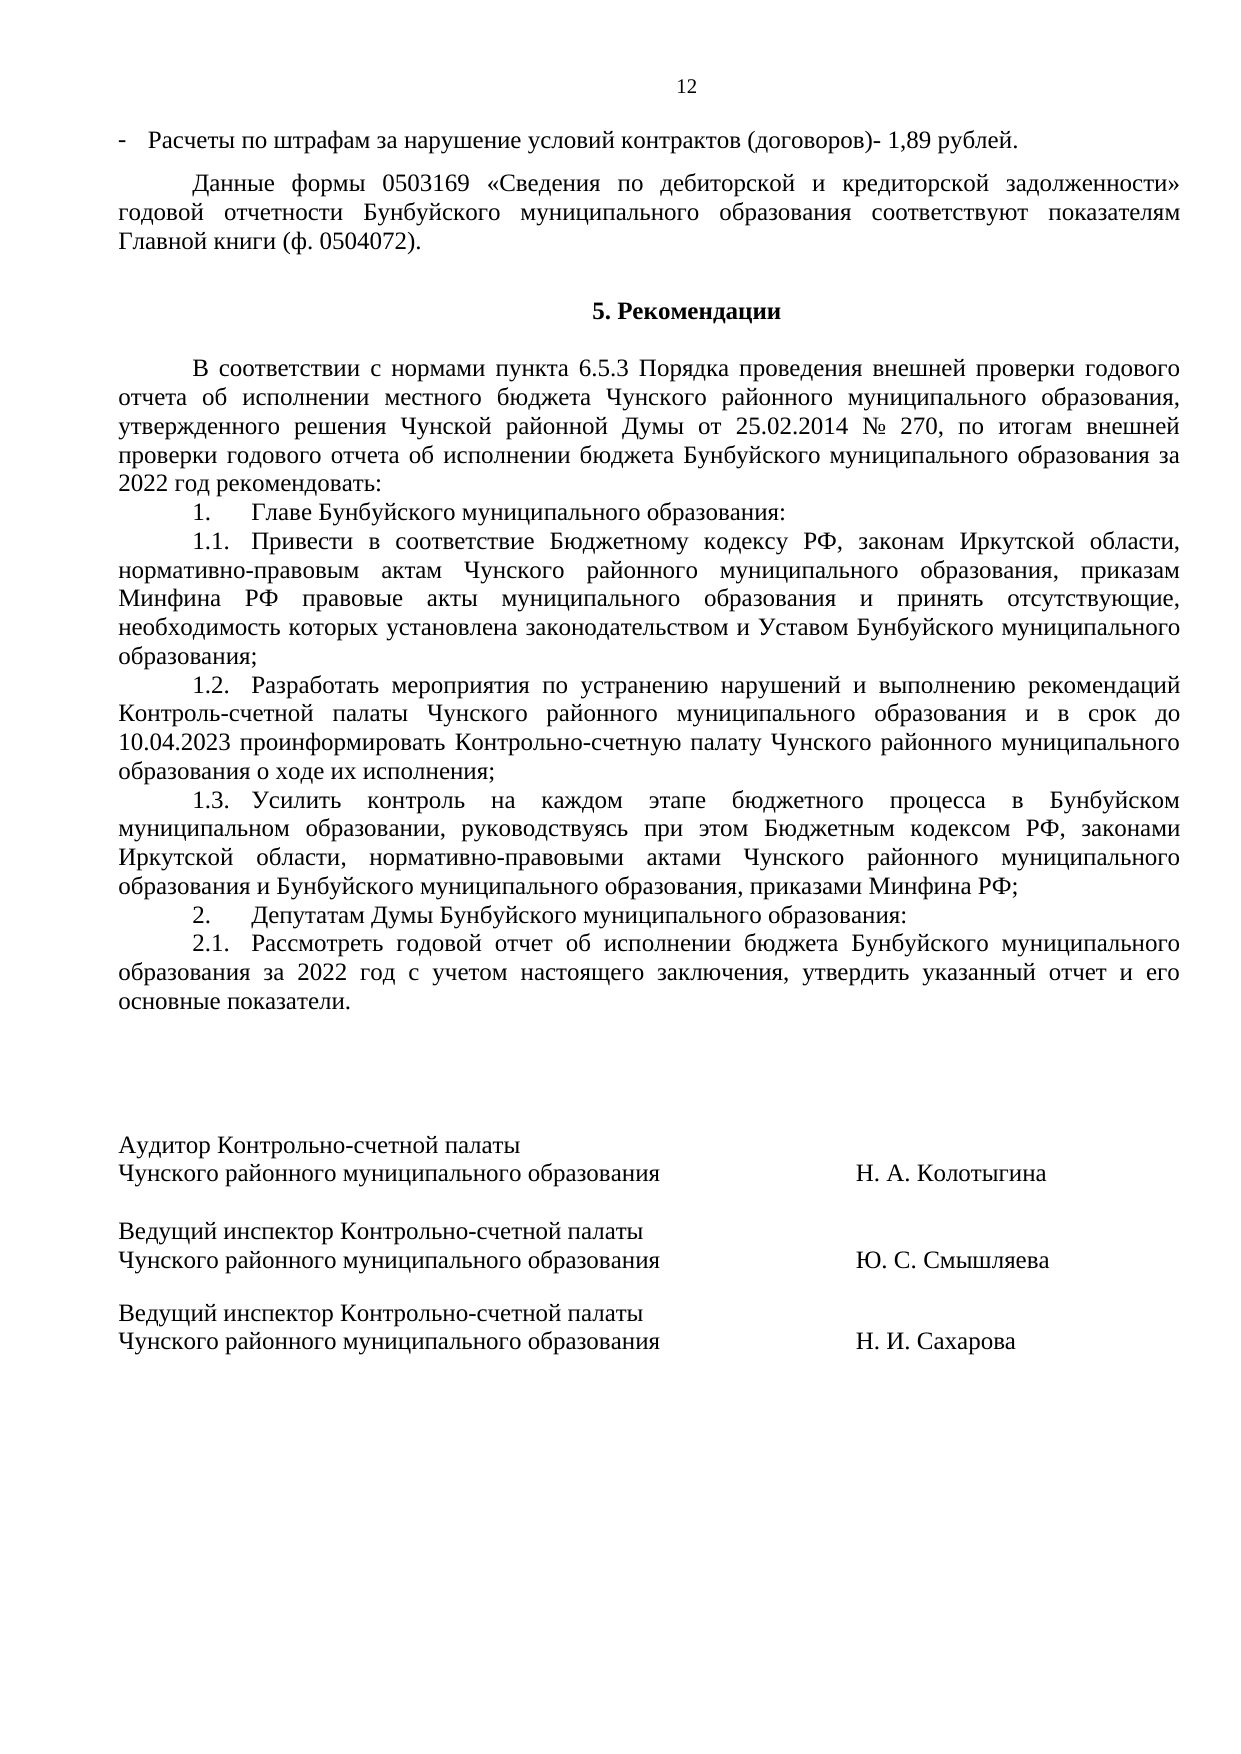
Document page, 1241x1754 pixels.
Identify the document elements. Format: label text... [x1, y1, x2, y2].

text В соответствии с нормами пункта 6.5.3 Порядка проведения внешней проверки годового отчета об исполнении местного бюджета Чунского районного муниципального образования, утвержденного решения Чунской районной Думы от 25.02.2014 № 270, по итогам внешней проверки годового отчета об исполнении бюджета Бунбуйского муниципального образования за 2022 год рекомендовать: [118, 353, 1181, 497]
list Главе Бунбуйского муниципального образования: [192, 497, 1181, 526]
text Чунского районного муниципального образования Н. А. Колотыгина [118, 1158, 1181, 1187]
list Депутатам Думы Бунбуйского муниципального образования: [192, 900, 1181, 928]
text Чунского районного муниципального образования Н. И. Сахарова [118, 1326, 1181, 1355]
text Ведущий инспектор Контрольно-счетной палаты [118, 1298, 1181, 1326]
text 5. Рекомендации [118, 296, 1181, 325]
text Данные формы 0503169 «Сведения по дебиторской и кредиторской задолженности» годовой отчетности Бунбуйского муниципального образования соответствуют показателям Главной книги (ф. 0504072). [118, 168, 1181, 255]
text Аудитор Контрольно-счетной палаты [118, 1130, 1181, 1158]
text Ведущий инспектор Контрольно-счетной палаты [118, 1216, 1181, 1245]
list Рассмотреть годовой отчет об исполнении бюджета Бунбуйского муниципального образования за 2022 год с учетом настоящего заключения, утвердить указанный отчет и его основные показатели. [118, 928, 1181, 1015]
list Усилить контроль на каждом этапе бюджетного процесса в Бунбуйском муниципальном образовании, руководствуясь при этом Бюджетным кодексом РФ, законами Иркутской области, нормативно-правовыми актами Чунского районного муниципального образования и Бунбуйского муниципального образования, приказами Минфина РФ; [118, 785, 1181, 900]
list Привести в соответствие Бюджетному кодексу РФ, законам Иркутской области, нормативно-правовым актам Чунского районного муниципального образования, приказам Минфина РФ правовые акты муниципального образования и принять отсутствующие, необходимость которых установлена законодательством и Уставом Бунбуйского муниципального образования; [118, 526, 1181, 670]
text Чунского районного муниципального образования Ю. С. Смышляева [118, 1245, 1181, 1273]
list Разработать мероприятия по устранению нарушений и выполнению рекомендаций Контроль-счетной палаты Чунского районного муниципального образования и в срок до 10.04.2023 проинформировать Контрольно-счетную палату Чунского районного муниципального образования о ходе их исполнения; [118, 670, 1181, 785]
list Расчеты по штрафам за нарушение условий контрактов (договоров)- 1,89 рублей. [118, 122, 1181, 156]
